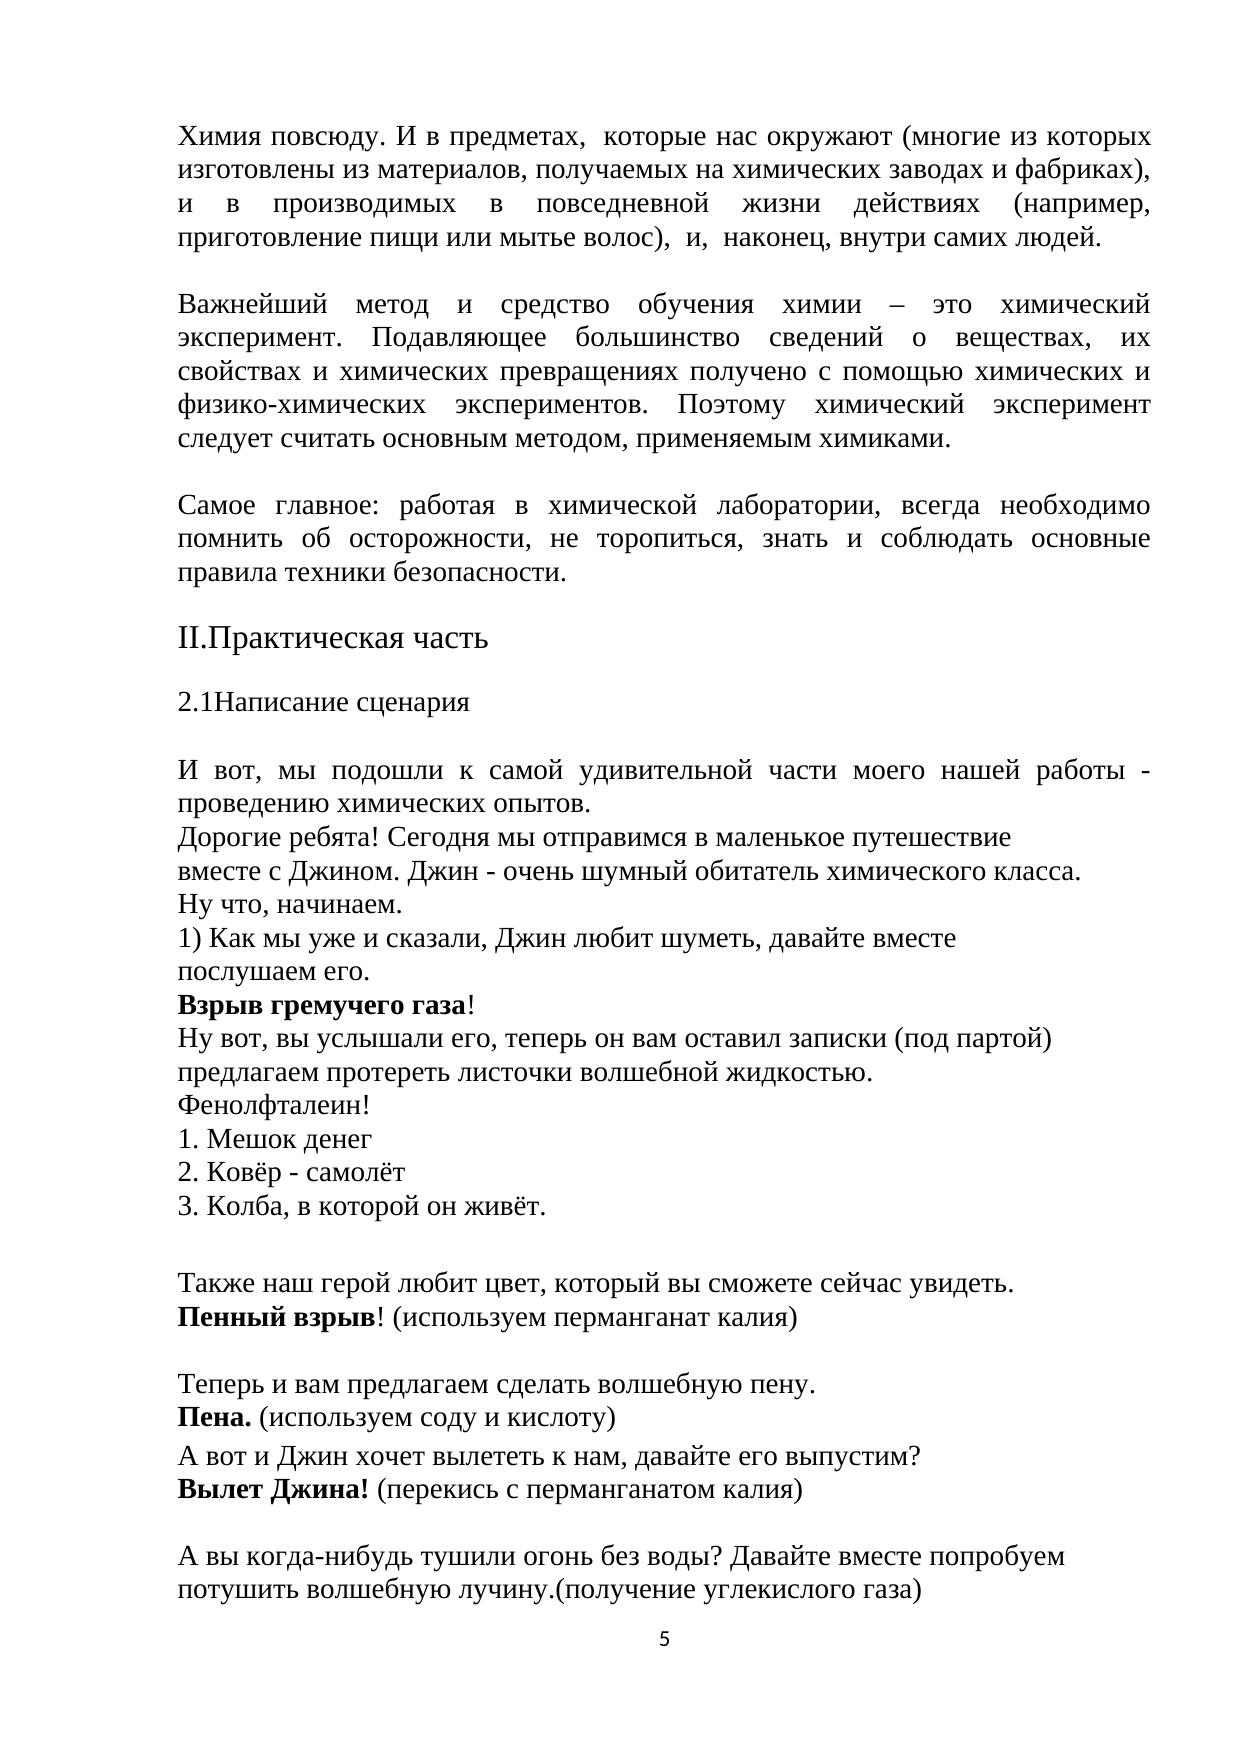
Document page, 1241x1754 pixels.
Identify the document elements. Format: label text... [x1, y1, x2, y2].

text Дорогие ребята! Сегодня мы отправимся в маленькое путешествие вместе с Джином. Джин - очень шумный обитатель химического класса. Ну что, начинаем. 1) Как мы уже и сказали, Джин любит шуметь, давайте вместе послушаем его. Взрыв гремучего газа! Ну вот, вы услышали его, теперь он вам оставил записки (под партой) предлагаем протереть листочки волшебной жидкостью. Фенолфталеин! 1. Мешок денег 2. Ковёр - самолёт 3. Колба, в которой он живёт. [177, 819, 1085, 1222]
text Самое главное: работая в химической лаборатории, всегда необходимо помнить об осторожности, не торопиться, знать и соблюдать основные правила техники безопасности. [177, 487, 1152, 588]
text Важнейший метод и средство обучения химии – это химический эксперимент. Подавляющее большинство сведений о веществах, их свойствах и химических превращениях получено с помощью химических и физико-химических экспериментов. Поэтому химический эксперимент следует считать основным методом, применяемым химиками. [177, 286, 1152, 453]
text А вот и Джин хочет вылететь к нам, давайте его выпустим? Вылет Джина! (перекись с перманганатом калия) [177, 1438, 1085, 1533]
text Химия повсюду. И в предметах, которые нас окружают (многие из которых изготовлены из материалов, получаемых на химических заводах и фабриках), и в производимых в повседневной жизни действиях (например, приготовление пищи или мытье волос), и, наконец, внутри самих людей. [177, 118, 1152, 252]
subtitle 2.1Написание сценария [177, 684, 1152, 718]
text Также наш герой любит цвет, который вы сможете сейчас увидеть. Пенный взрыв! (используем перманганат калия) Теперь и вам предлагаем сделать волшебную пену. Пена. (используем соду и кислоту) [177, 1265, 1085, 1433]
text И вот, мы подошли к самой удивительной части моего нашей работы - проведению химических опытов. [177, 752, 1152, 819]
subtitle II.Практическая часть [177, 617, 1152, 655]
text А вы когда-нибудь тушили огонь без воды? Давайте вместе попробуем потушить волшебную лучину.(получение углекислого газа) [177, 1538, 1085, 1605]
